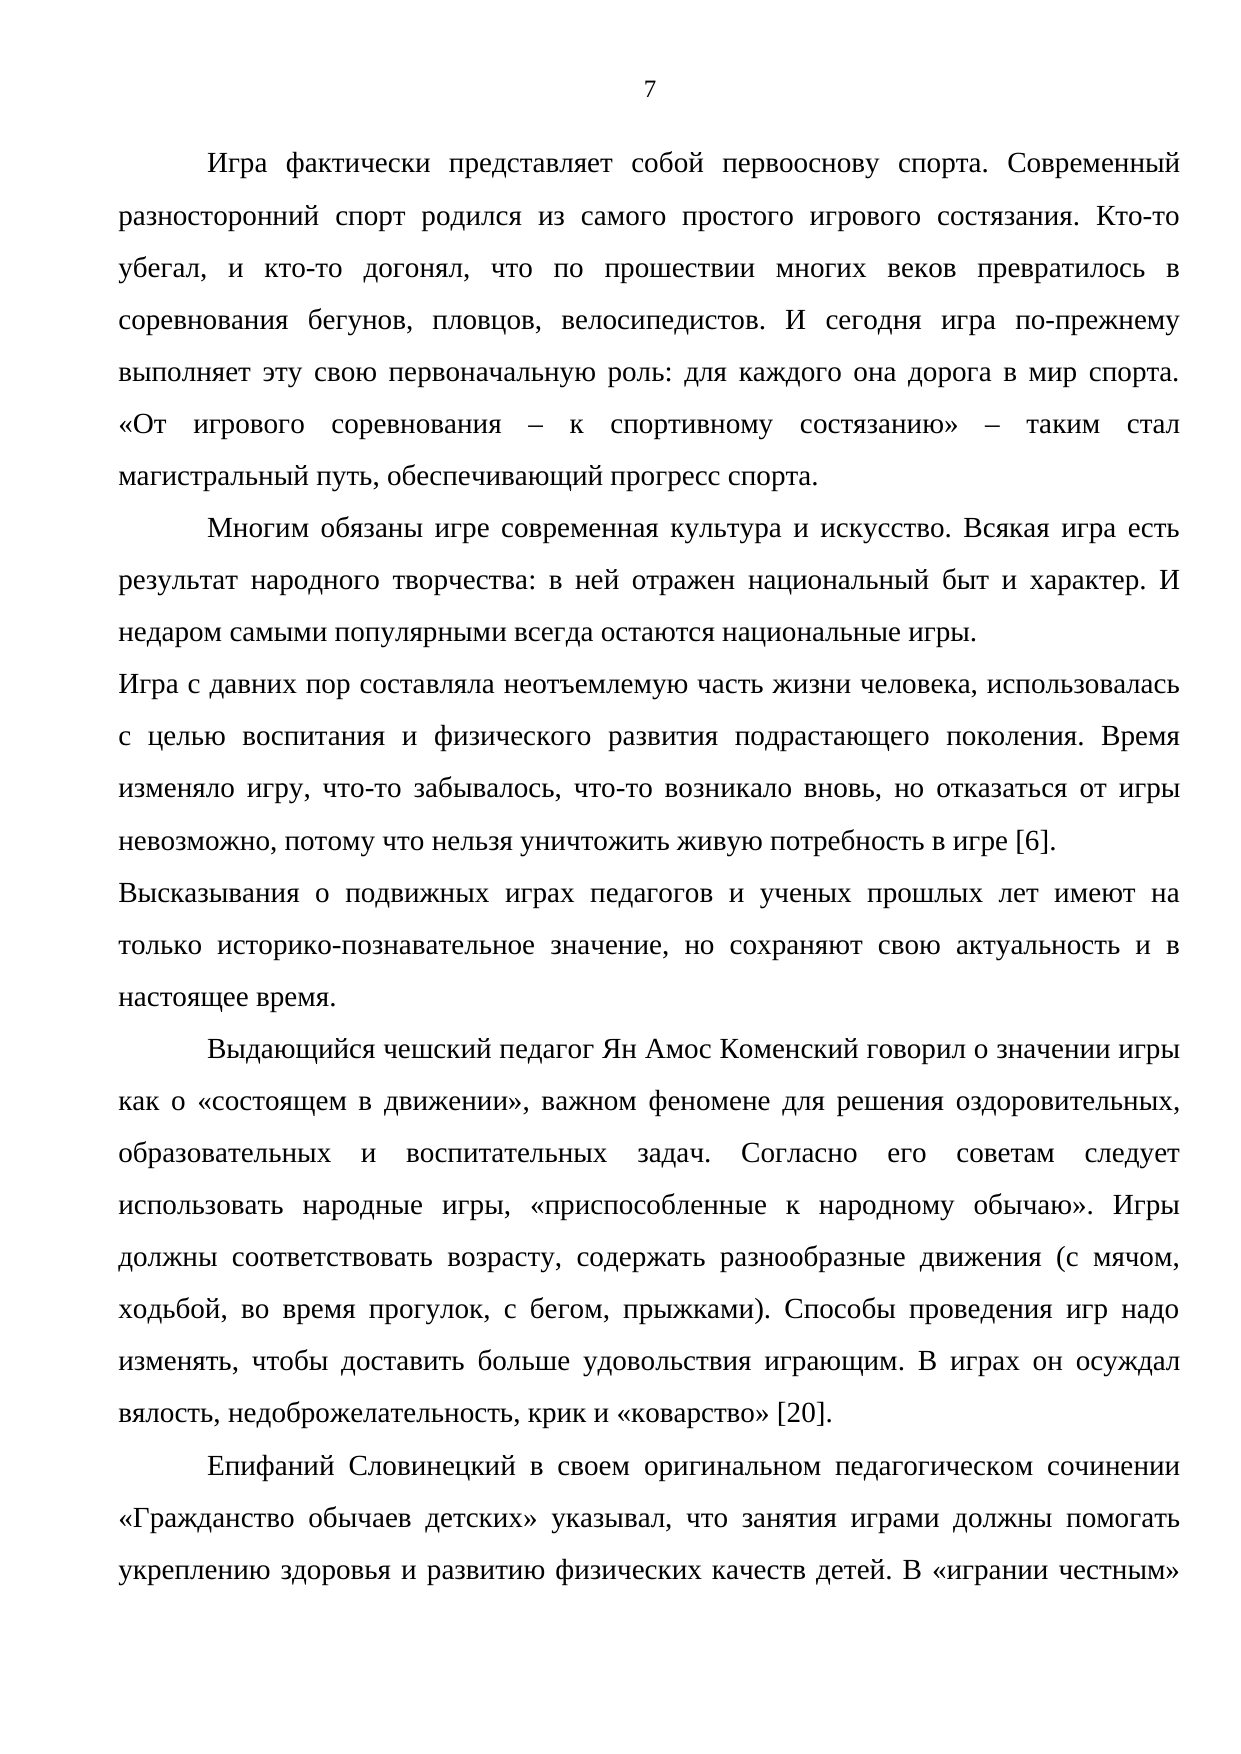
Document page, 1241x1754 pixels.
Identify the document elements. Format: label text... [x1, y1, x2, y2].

text Многим обязаны игре современная культура и искусство. Всякая игра есть результат народного творчества: в ней отражен национальный быт и характер. И недаром самыми популярными всегда остаются национальные игры. [118, 496, 1181, 652]
text Игра с давних пор составляла неотъемлемую часть жизни человека, использовалась с целью воспитания и физического развития подрастающего поколения. Время изменяло игру, что-то забывалось, что-то возникало вновь, но отказаться от игры невозможно, потому что нельзя уничтожить живую потребность в игре [6]. [118, 652, 1181, 860]
text Высказывания о подвижных играх педагогов и ученых прошлых лет имеют на только историко-познавательное значение, но сохраняют свою актуальность и в настоящее время. [118, 860, 1181, 1017]
text Игра фактически представляет собой первооснову спорта. Современный разносторонний спорт родился из самого простого игрового состязания. Кто-то убегал, и кто-то догонял, что по прошествии многих веков превратилось в соревнования бегунов, пловцов, велосипедистов. И сегодня игра по-прежнему выполняет эту свою первоначальную роль: для каждого она дорога в мир спорта. «От игрового соревнования – к спортивному состязанию» – таким стал магистральный путь, обеспечивающий прогресс спорта. [118, 131, 1181, 496]
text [118, 1433, 1181, 1589]
text Выдающийся чешский педагог Ян Амос Коменский говорил о значении игры как о «состоящем в движении», важном феномене для решения оздоровительных, образовательных и воспитательных задач. Согласно его советам следует использовать народные игры, «приспособленные к народному обычаю». Игры должны соответствовать возрасту, содержать разнообразные движения (с мячом, ходьбой, во время прогулок, с бегом, прыжками). Способы проведения игр надо изменять, чтобы доставить больше удовольствия играющим. В играх он осуждал вялость, недоброжелательность, крик и «коварство» [20]. [118, 1017, 1181, 1433]
